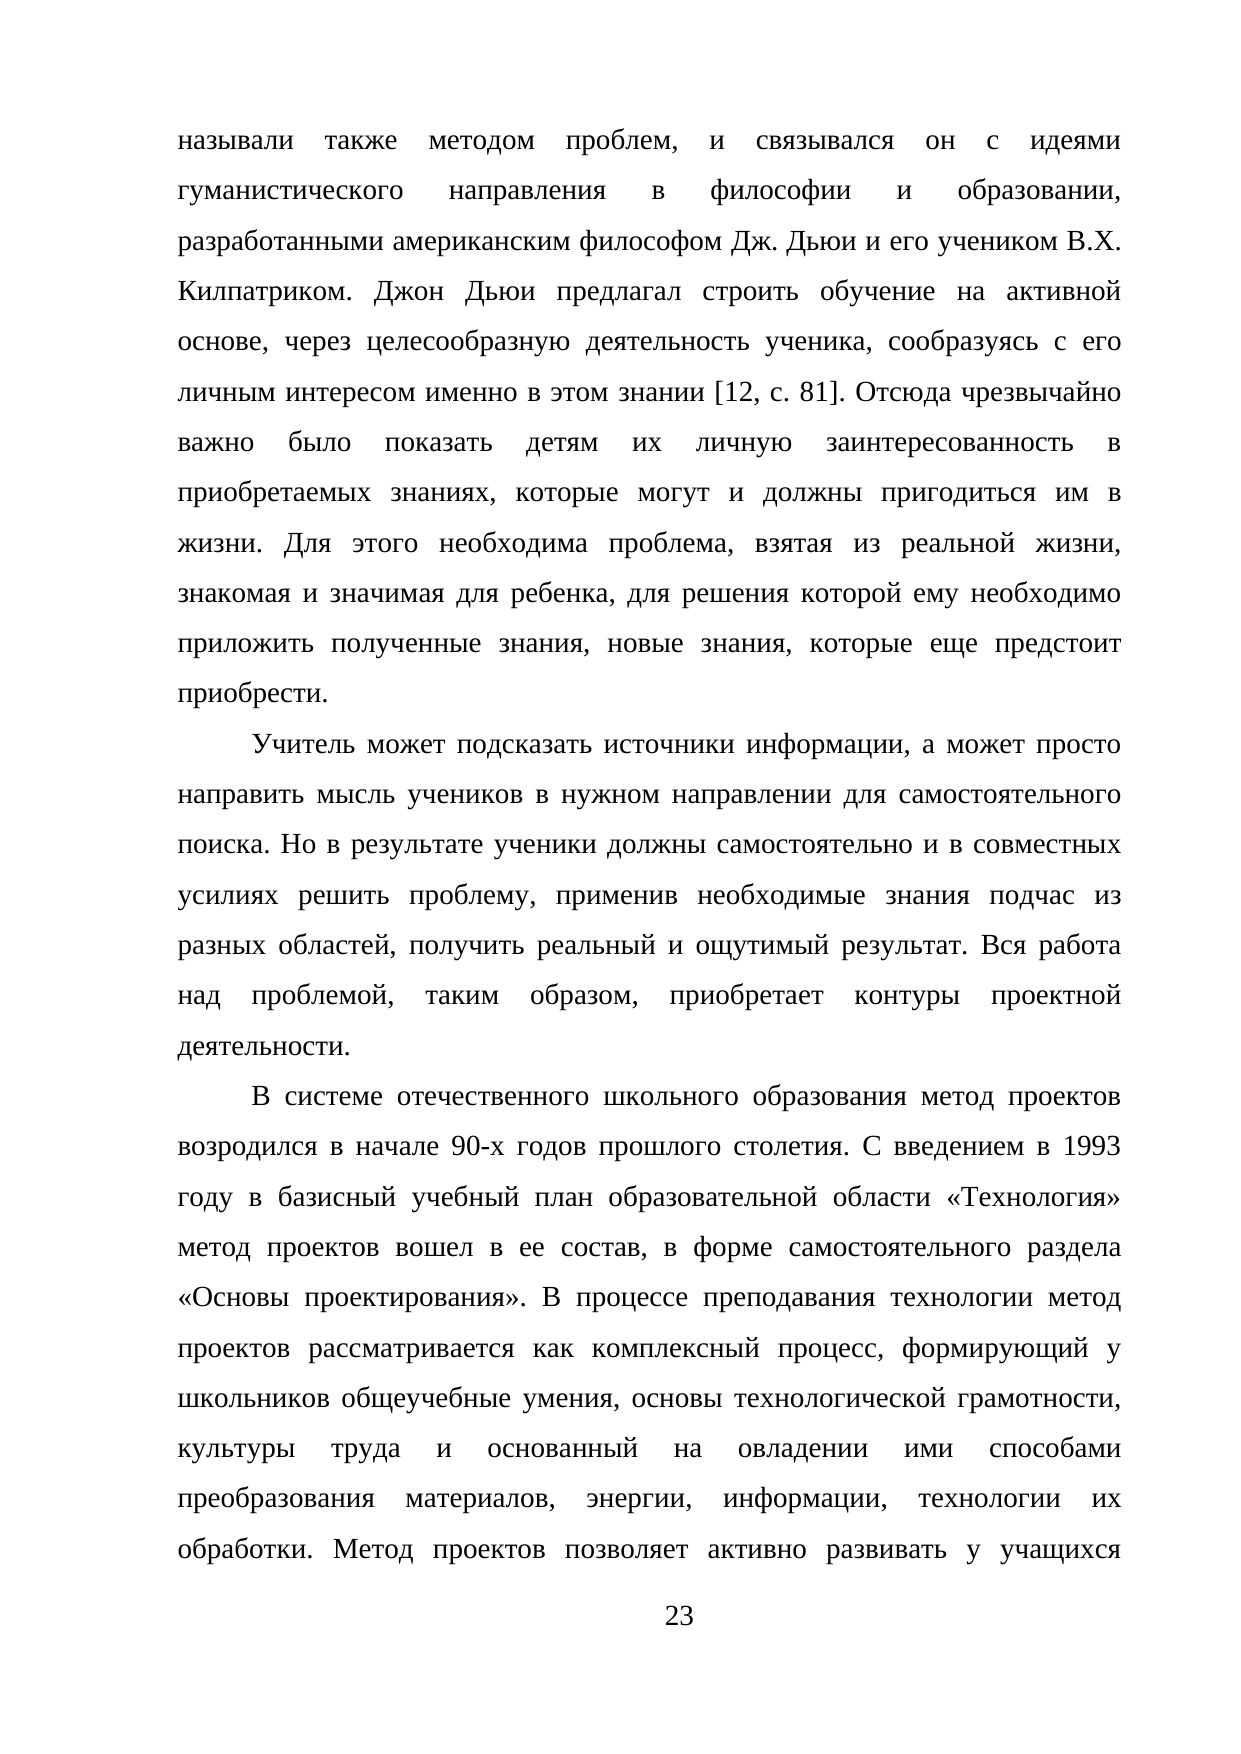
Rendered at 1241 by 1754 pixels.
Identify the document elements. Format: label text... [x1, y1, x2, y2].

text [177, 1078, 1122, 1564]
text Учитель может подсказать источники информации, а может просто направить мысль учеников в нужном направлении для самостоятельного поиска. Но в результате ученики должны самостоятельно и в совместных усилиях решить проблему, применив необходимые знания подчас из разных областей, получить реальный и ощутимый результат. Вся работа над проблемой, таким образом, приобретает контуры проектной деятельности. [177, 726, 1122, 1061]
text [177, 122, 1122, 709]
